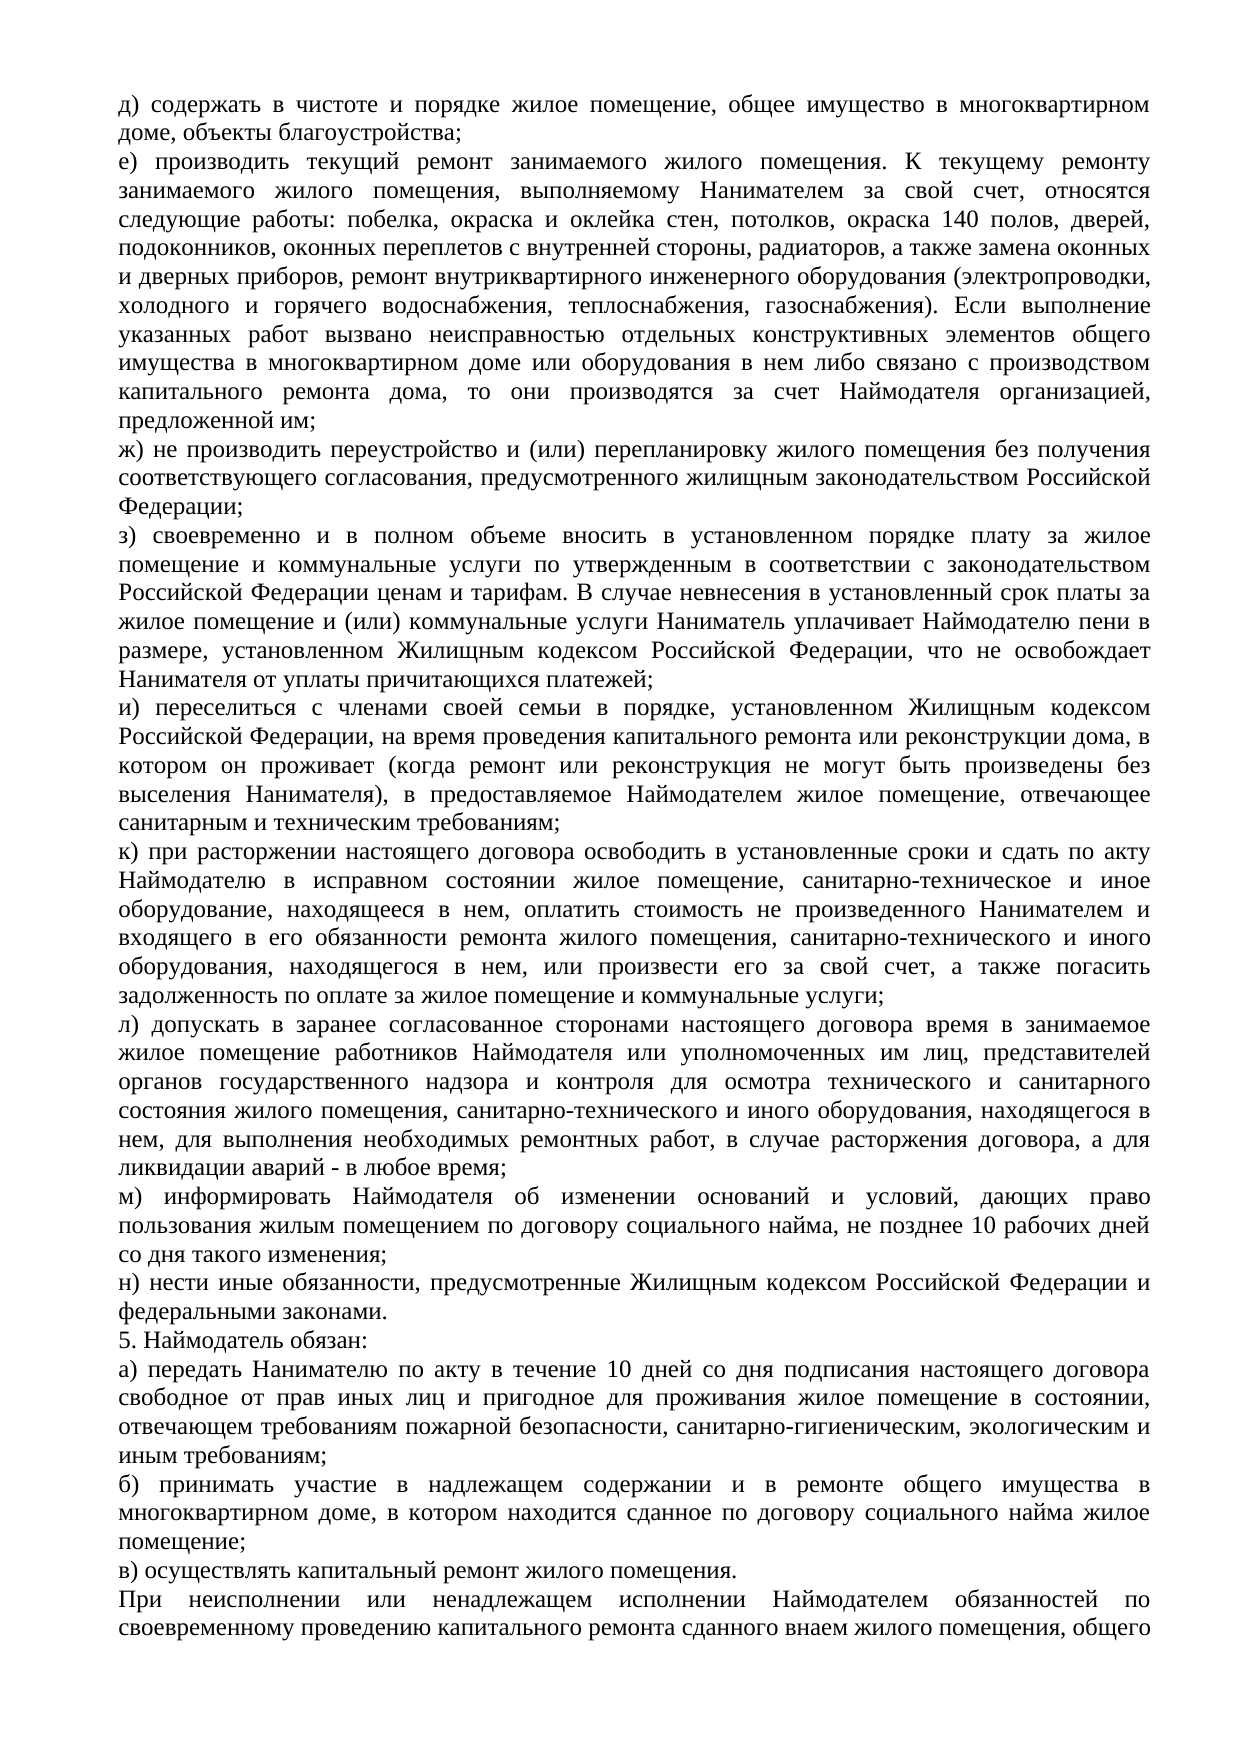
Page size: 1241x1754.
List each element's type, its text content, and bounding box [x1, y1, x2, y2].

text 5. Наймодатель обязан: [118, 1325, 1152, 1354]
text л) допускать в заранее согласованное сторонами настоящего договора время в занимаемое жилое помещение работников Наймодателя или уполномоченных им лиц, представителей органов государственного надзора и контроля для осмотра технического и санитарного состояния жилого помещения, санитарно-технического и иного оборудования, находящегося в нем, для выполнения необходимых ремонтных работ, в случае расторжения договора, а для ликвидации аварий - в любое время; [118, 1009, 1152, 1181]
text к) при расторжении настоящего договора освободить в установленные сроки и сдать по акту Наймодателю в исправном состоянии жилое помещение, санитарно-техническое и иное оборудование, находящееся в нем, оплатить стоимость не произведенного Нанимателем и входящего в его обязанности ремонта жилого помещения, санитарно-технического и иного оборудования, находящегося в нем, или произвести его за свой счет, а также погасить задолженность по оплате за жилое помещение и коммунальные услуги; [118, 836, 1152, 1009]
text м) информировать Наймодателя об изменении оснований и условий, дающих право пользования жилым помещением по договору социального найма, не позднее 10 рабочих дней со дня такого изменения; [118, 1181, 1152, 1267]
text д) содержать в чистоте и порядке жилое помещение, общее имущество в многоквартирном доме, объекты благоустройства; [118, 89, 1152, 146]
text ж) не производить переустройство и (или) перепланировку жилого помещения без получения соответствующего согласования, предусмотренного жилищным законодательством Российской Федерации; [118, 434, 1152, 520]
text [118, 1584, 1152, 1641]
text е) производить текущий ремонт занимаемого жилого помещения. К текущему ремонту занимаемого жилого помещения, выполняемому Нанимателем за свой счет, относятся следующие работы: побелка, окраска и оклейка стен, потолков, окраска 140 полов, дверей, подоконников, оконных переплетов с внутренней стороны, радиаторов, а также замена оконных и дверных приборов, ремонт внутриквартирного инженерного оборудования (электропроводки, холодного и горячего водоснабжения, теплоснабжения, газоснабжения). Если выполнение указанных работ вызвано неисправностью отдельных конструктивных элементов общего имущества в многоквартирном доме или оборудования в нем либо связано с производством капитального ремонта дома, то они производятся за счет Наймодателя организацией, предложенной им; [118, 146, 1152, 434]
text б) принимать участие в надлежащем содержании и в ремонте общего имущества в многоквартирном доме, в котором находится сданное по договору социального найма жилое помещение; [118, 1469, 1152, 1555]
text а) передать Нанимателю по акту в течение 10 дней со дня подписания настоящего договора свободное от прав иных лиц и пригодное для проживания жилое помещение в состоянии, отвечающем требованиям пожарной безопасности, санитарно-гигиеническим, экологическим и иным требованиям; [118, 1354, 1152, 1469]
text и) переселиться с членами своей семьи в порядке, установленном Жилищным кодексом Российской Федерации, на время проведения капитального ремонта или реконструкции дома, в котором он проживает (когда ремонт или реконструкция не могут быть произведены без выселения Нанимателя), в предоставляемое Наймодателем жилое помещение, отвечающее санитарным и техническим требованиям; [118, 692, 1152, 836]
text н) нести иные обязанности, предусмотренные Жилищным кодексом Российской Федерации и федеральными законами. [118, 1267, 1152, 1325]
text з) своевременно и в полном объеме вносить в установленном порядке плату за жилое помещение и коммунальные услуги по утвержденным в соответствии с законодательством Российской Федерации ценам и тарифам. В случае невнесения в установленный срок платы за жилое помещение и (или) коммунальные услуги Наниматель уплачивает Наймодателю пени в размере, установленном Жилищным кодексом Российской Федерации, что не освобождает Нанимателя от уплаты причитающихся платежей; [118, 520, 1152, 692]
text в) осуществлять капитальный ремонт жилого помещения. [118, 1555, 1152, 1584]
